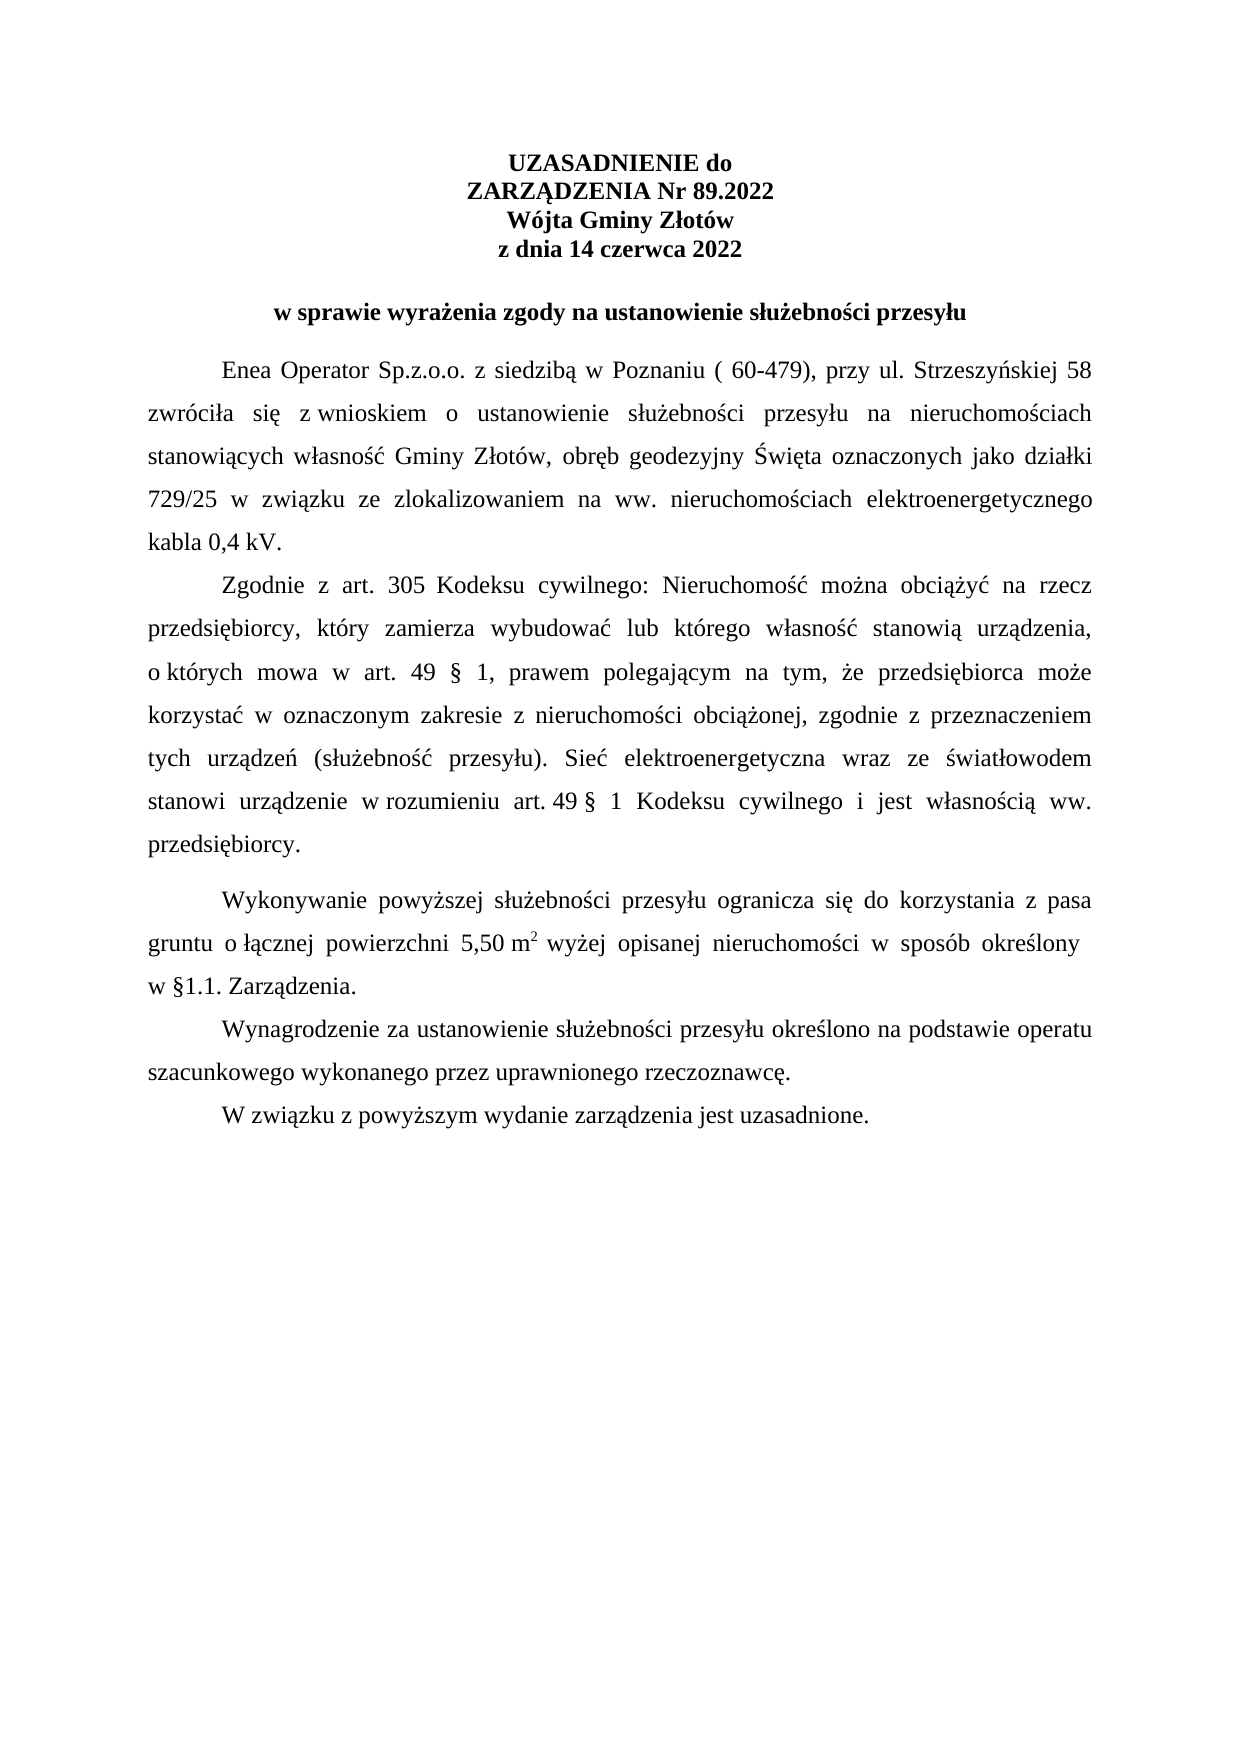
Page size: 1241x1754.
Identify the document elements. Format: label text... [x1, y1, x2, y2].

text z dnia [148, 234, 1093, 263]
text UZASADNIENIE do [148, 148, 1093, 176]
text Wykonywanie powyższej służebności przesyłu ogranicza się do korzystania z pasa gruntu o łącznej powierzchni 5,50 m2 wyżej opisanej nieruchomości w sposób określony w §1.1. Zarządzenia. [148, 885, 1093, 1000]
text W związku z powyższym wydanie zarządzenia jest uzasadnione. [148, 1100, 1093, 1129]
text ZARZĄDZENIA Nr 89.2022 [148, 176, 1093, 205]
text w sprawie wyrażenia zgody na ustanowienie służebności przesyłu [148, 297, 1093, 326]
text Enea Operator Sp.z.o.o. z siedzibą w Poznaniu ( 60-479), przy ul. Strzeszyńskiej 58 zwróciła się z wnioskiem o ustanowienie służebności przesyłu na nieruchomościach stanowiących własność Gminy Złotów, obręb geodezyjny oznaczonych jako działki 729/25 w związku ze zlokalizowaniem na ww. nieruchomościach elektroenergetycznego kabla 0,4 kV. [148, 355, 1093, 556]
text Zgodnie z art. 305 Kodeksu cywilnego: Nieruchomość można obciążyć na rzecz przedsiębiorcy, który zamierza wybudować lub którego własność stanowią urządzenia, o których mowa w art. 49 § 1, prawem polegającym na tym, że przedsiębiorca może korzystać w oznaczonym zakresie z nieruchomości obciążonej, zgodnie z przeznaczeniem tych urządzeń (służebność przesyłu). Sieć elektroenergetyczna wraz ze światłowodem stanowi urządzenie w rozumieniu art. 49 § 1 Kodeksu cywilnego i jest własnością ww. przedsiębiorcy. [148, 570, 1093, 858]
text Wynagrodzenie za ustanowienie służebności przesyłu określono na podstawie operatu szacunkowego wykonanego przez uprawnionego rzeczoznawcę. [148, 1014, 1093, 1086]
text Wójta Gminy Złotów [148, 205, 1093, 234]
